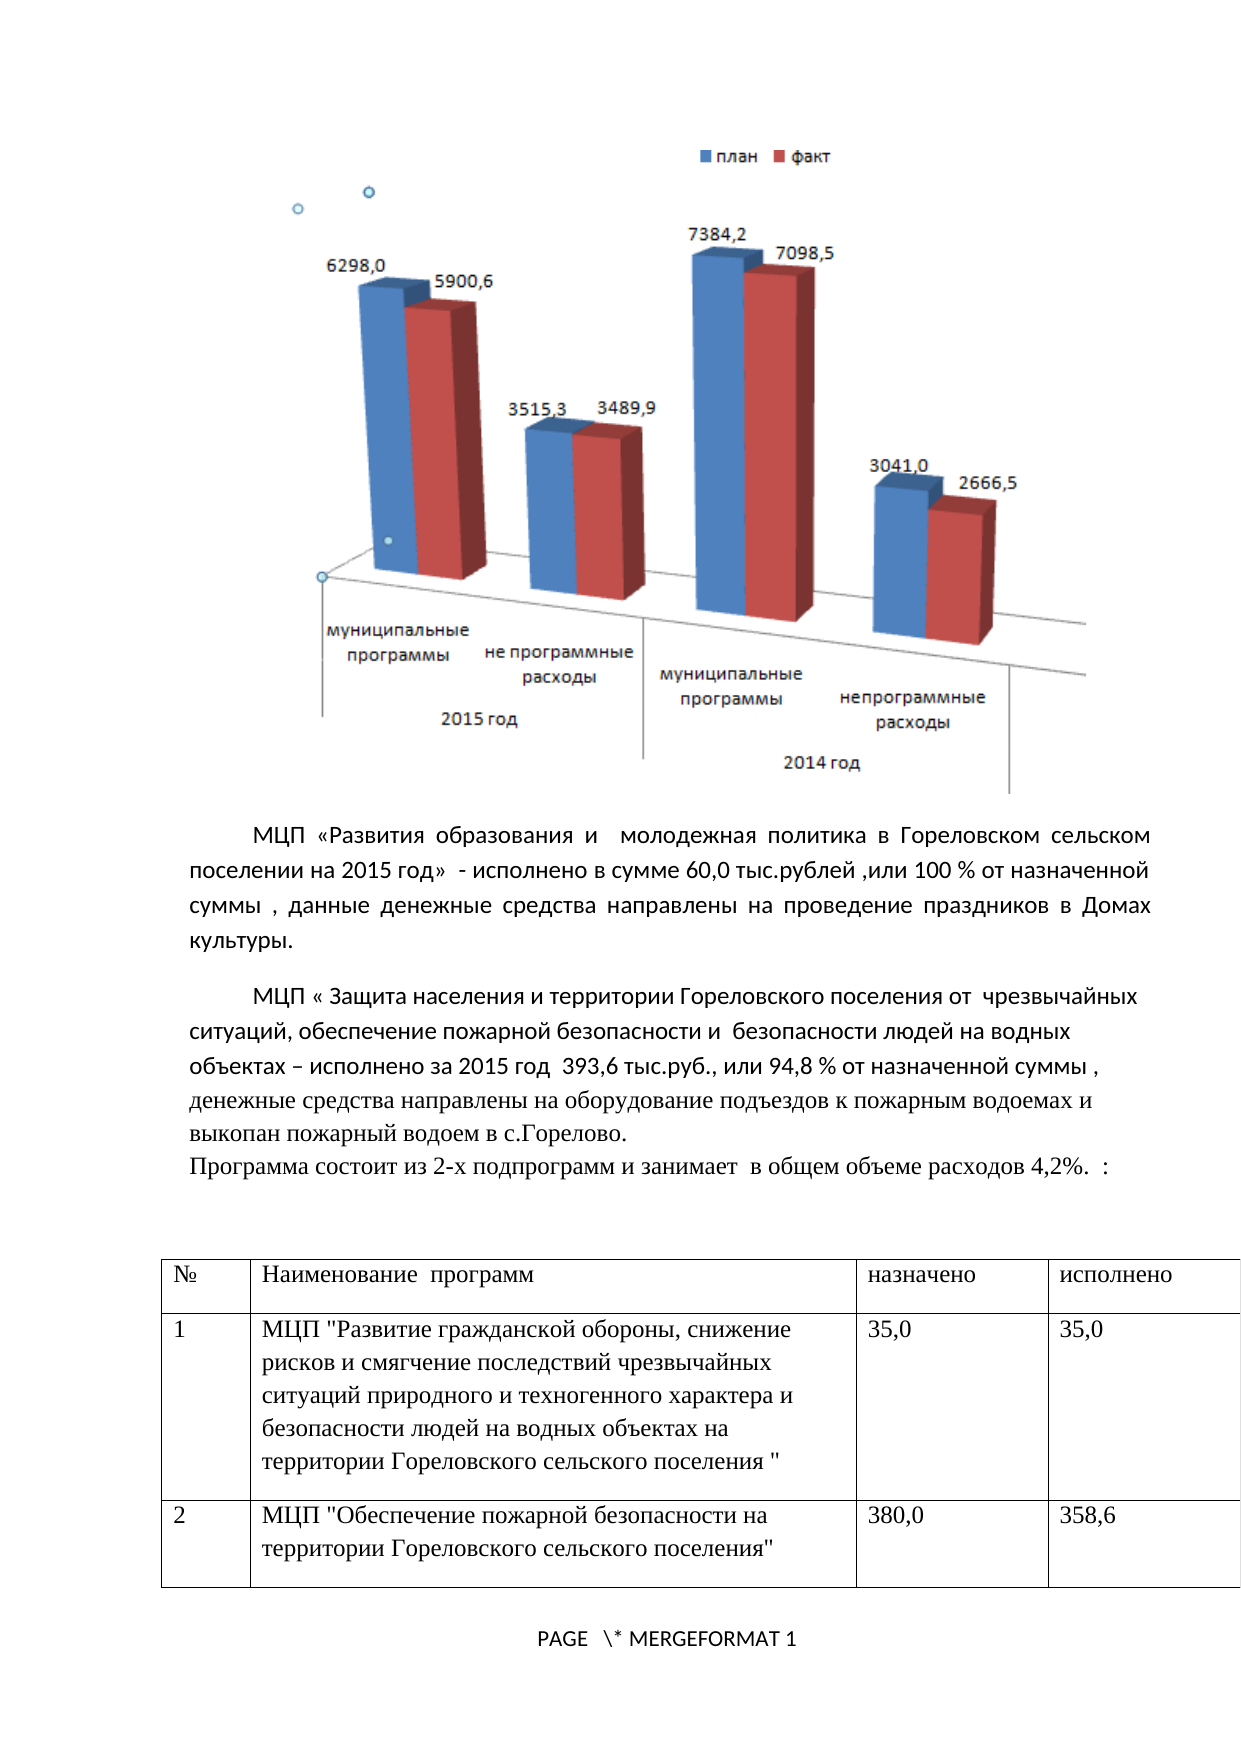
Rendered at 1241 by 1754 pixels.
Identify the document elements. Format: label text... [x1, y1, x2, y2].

table_header № [162, 1260, 250, 1313]
table_cell 2 [162, 1501, 250, 1587]
text МЦП «Развития образования и молодежная политика в Гореловском сельском поселении на 2015 год» - исполнено в сумме 60,0 тыс.рублей ,или 100 % от назначенной суммы , данные денежные средства направлены на проведение праздников в Домах культуры. [189, 819, 1152, 954]
table_header назначено [857, 1260, 1048, 1313]
picture [189, 150, 1087, 794]
table_header исполнено [1049, 1260, 1240, 1313]
table_cell МЦП "Обеспечение пожарной безопасности на территории Гореловского сельского поселения" [251, 1501, 856, 1587]
table_cell 380,0 [857, 1501, 1048, 1587]
table_cell 1 [162, 1314, 250, 1499]
table_cell 358,6 [1049, 1501, 1240, 1587]
text МЦП « Защита населения и территории Гореловского поселения от чрезвычайных ситуаций, обеспечение пожарной безопасности и безопасности людей на водных объектах – исполнено за 2015 год 393,6 тыс.руб., или 94,8 % от назначенной суммы , денежные средства направлены на оборудование подъездов к пожарным водоемах и выкопан пожарный водоем в с.Горелово. Программа состоит из 2-х подпрограмм и занимает в общем объеме расходов 4,2%. : [189, 980, 1152, 1179]
table_header Наименование программ [251, 1260, 856, 1313]
table_cell 35,0 [1049, 1314, 1240, 1499]
table_cell 35,0 [857, 1314, 1048, 1499]
table_cell МЦП "Развитие гражданской обороны, снижение рисков и смягчение последствий чрезвычайных ситуаций природного и техногенного характера и безопасности людей на водных объектах на территории Гореловского сельского поселения " [251, 1314, 856, 1499]
